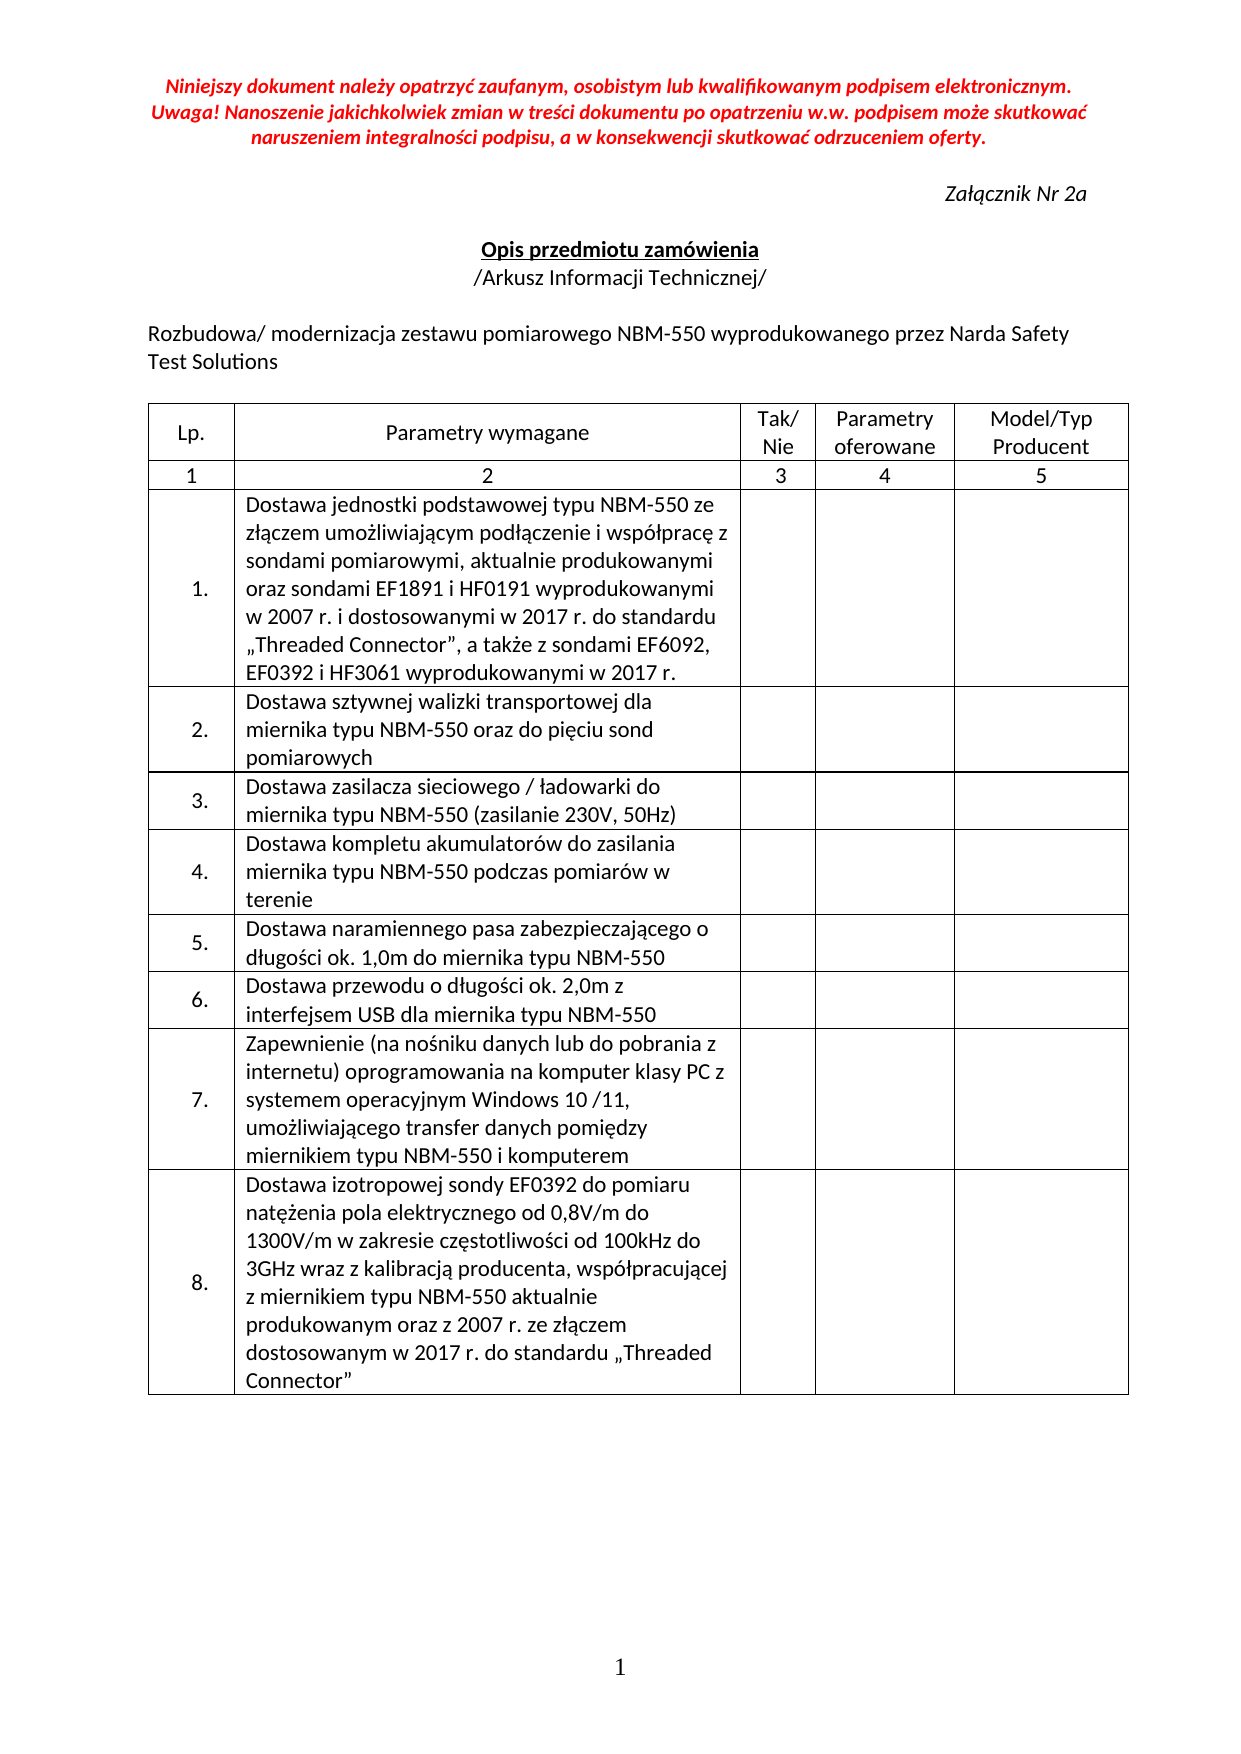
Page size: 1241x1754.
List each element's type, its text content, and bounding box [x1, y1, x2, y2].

table_cell [149, 1029, 234, 1169]
table_cell [955, 972, 1128, 1028]
table_header Tak/Nie [741, 404, 815, 460]
table_cell [816, 1170, 954, 1394]
table_cell Dostawa izotropowej sondy EF0392 do pomiaru natężenia pola elektrycznego od 0,8V/m do 1300V/m w zakresie częstotliwości od 100kHz do 3GHz wraz z kalibracją producenta, współpracującej z miernikiem typu NBM-550 aktualnie produkowanym oraz z 2007 r. ze złączem dostosowanym w 2017 r. do standardu „Threaded Connector” [235, 1170, 740, 1394]
table_cell Dostawa sztywnej walizki transportowej dla miernika typu NBM-550 oraz do pięciu sond pomiarowych [235, 687, 740, 771]
table_cell 3 [741, 461, 815, 489]
table_cell [741, 915, 815, 971]
table_cell [955, 687, 1128, 771]
table_cell [149, 687, 234, 771]
table_cell Dostawa zasilacza sieciowego / ładowarki do miernika typu NBM-550 (zasilanie 230V, 50Hz) [235, 773, 740, 828]
table_cell [149, 1170, 234, 1394]
table_cell [149, 972, 234, 1028]
table_cell [741, 972, 815, 1028]
table_header Parametry oferowane [816, 404, 954, 460]
table_header Lp. [149, 404, 234, 460]
table_cell [741, 1029, 815, 1169]
table_cell [149, 915, 234, 971]
table_cell [741, 1170, 815, 1394]
text /Arkusz Informacji Technicznej/ [148, 263, 1093, 291]
table_cell Dostawa jednostki podstawowej typu NBM-550 ze złączem umożliwiającym podłączenie i współpracę z sondami pomiarowymi, aktualnie produkowanymi oraz sondami EF1891 i HF0191 wyprodukowanymi w 2007 r. i dostosowanymi w 2017 r. do standardu „Threaded Connector”, a także z sondami EF6092, EF0392 i HF3061 wyprodukowanymi w 2017 r. [235, 490, 740, 686]
table_cell [816, 687, 954, 771]
table_cell [149, 830, 234, 913]
table_cell 1 [149, 461, 234, 489]
table_cell [955, 490, 1128, 686]
table_cell [955, 830, 1128, 913]
table_cell [955, 773, 1128, 828]
subtitle Załącznik Nr 2a [148, 179, 1093, 207]
table_cell Dostawa naramiennego pasa zabezpieczającego o długości ok. 1,0m do miernika typu NBM-550 [235, 915, 740, 971]
table_cell [741, 773, 815, 828]
table_cell Dostawa kompletu akumulatorów do zasilania miernika typu NBM-550 podczas pomiarów w terenie [235, 830, 740, 913]
table_cell [955, 915, 1128, 971]
table_cell Zapewnienie (na nośniku danych lub do pobrania z internetu) oprogramowania na komputer klasy PC z systemem operacyjnym Windows 10 /11, umożliwiającego transfer danych pomiędzy miernikiem typu NBM-550 i komputerem [235, 1029, 740, 1169]
table_cell [816, 1029, 954, 1169]
table_cell [741, 490, 815, 686]
table_cell [816, 490, 954, 686]
table_cell Dostawa przewodu o długości ok. 2,0m z interfejsem USB dla miernika typu NBM-550 [235, 972, 740, 1028]
table_cell [149, 773, 234, 828]
text Rozbudowa/ modernizacja zestawu pomiarowego NBM-550 wyprodukowanego przez Narda Safety Test Solutions [148, 319, 1093, 375]
table_cell [816, 773, 954, 828]
table_header Parametry wymagane [235, 404, 740, 460]
table_cell [955, 1029, 1128, 1169]
table_cell [816, 915, 954, 971]
table_cell 2 [235, 461, 740, 489]
table_cell [816, 972, 954, 1028]
table_header Model/Typ Producent [955, 404, 1128, 460]
table_cell [816, 830, 954, 913]
table_cell [149, 490, 234, 686]
table_cell 4 [816, 461, 954, 489]
table_cell [741, 830, 815, 913]
text Opis przedmiotu zamówienia [148, 235, 1093, 263]
table_cell 5 [955, 461, 1128, 489]
table_cell [741, 687, 815, 771]
table_cell [955, 1170, 1128, 1394]
